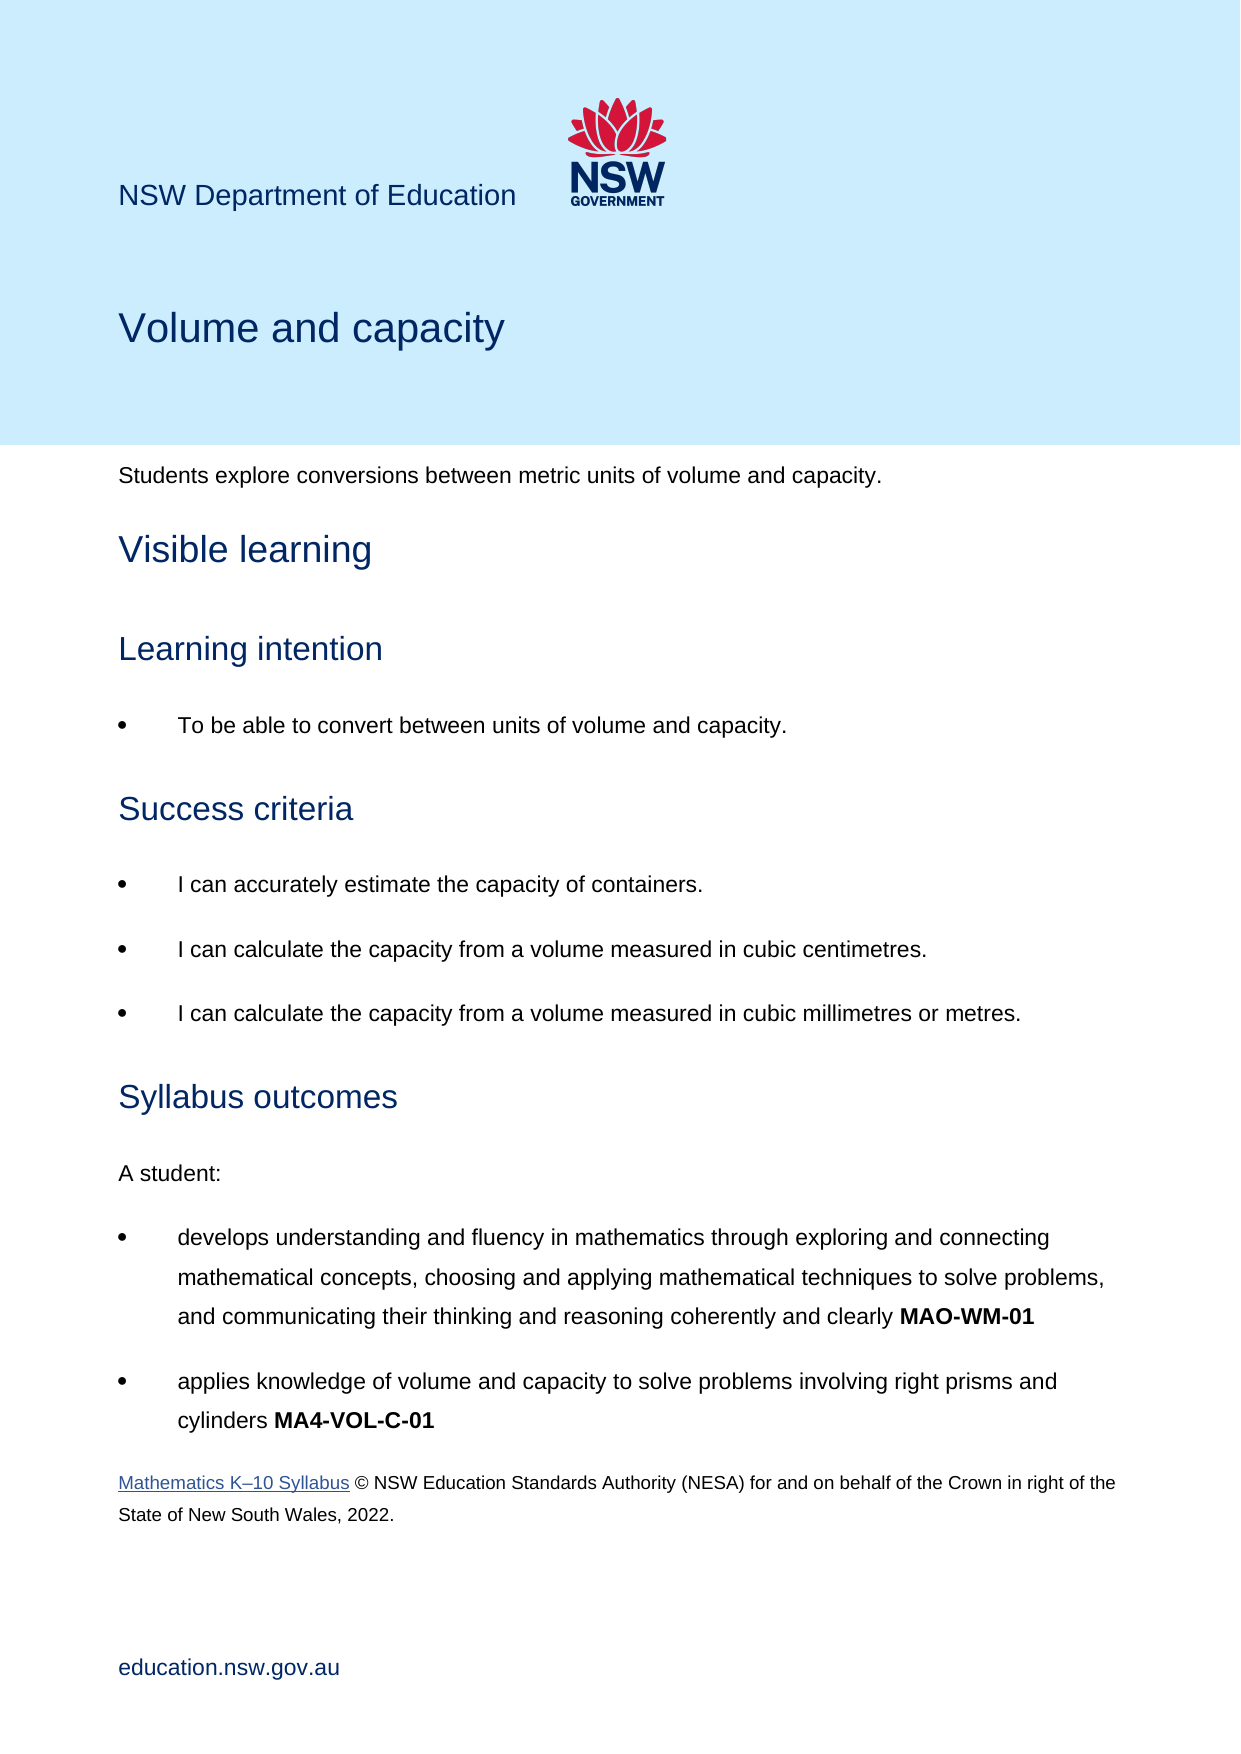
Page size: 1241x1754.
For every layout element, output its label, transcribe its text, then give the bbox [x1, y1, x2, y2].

text Students explore conversions between metric units of volume and capacity. [118, 462, 1122, 489]
list develops understanding and fluency in mathematics through exploring and connecting mathematical concepts, choosing and applying mathematical techniques to solve problems, and communicating their thinking and reasoning coherently and clearly MAO-WM-01 [118, 1224, 1122, 1330]
picture [568, 98, 667, 206]
text A student: [118, 1160, 1122, 1186]
text Mathematics K–10 Syllabus © NSW Education Standards Authority (NESA) for and on behalf of the Crown in right of the State of New South Wales, 2022. [118, 1472, 1122, 1526]
list I can accurately estimate the capacity of containers. [118, 871, 1122, 898]
subtitle Learning intention [118, 629, 1122, 668]
list applies knowledge of volume and capacity to solve problems involving right prisms and cylinders MA4-VOL-C-01 [118, 1368, 1122, 1434]
subtitle Syllabus outcomes [118, 1077, 1122, 1116]
subtitle Visible learning [118, 527, 1122, 570]
subtitle Success criteria [118, 789, 1122, 827]
list I can calculate the capacity from a volume measured in cubic millimetres or metres. [118, 1000, 1122, 1027]
list To be able to convert between units of volume and capacity. [118, 712, 1122, 738]
list I can calculate the capacity from a volume measured in cubic centimetres. [118, 936, 1122, 962]
subtitle Volume and capacity [118, 303, 1122, 351]
